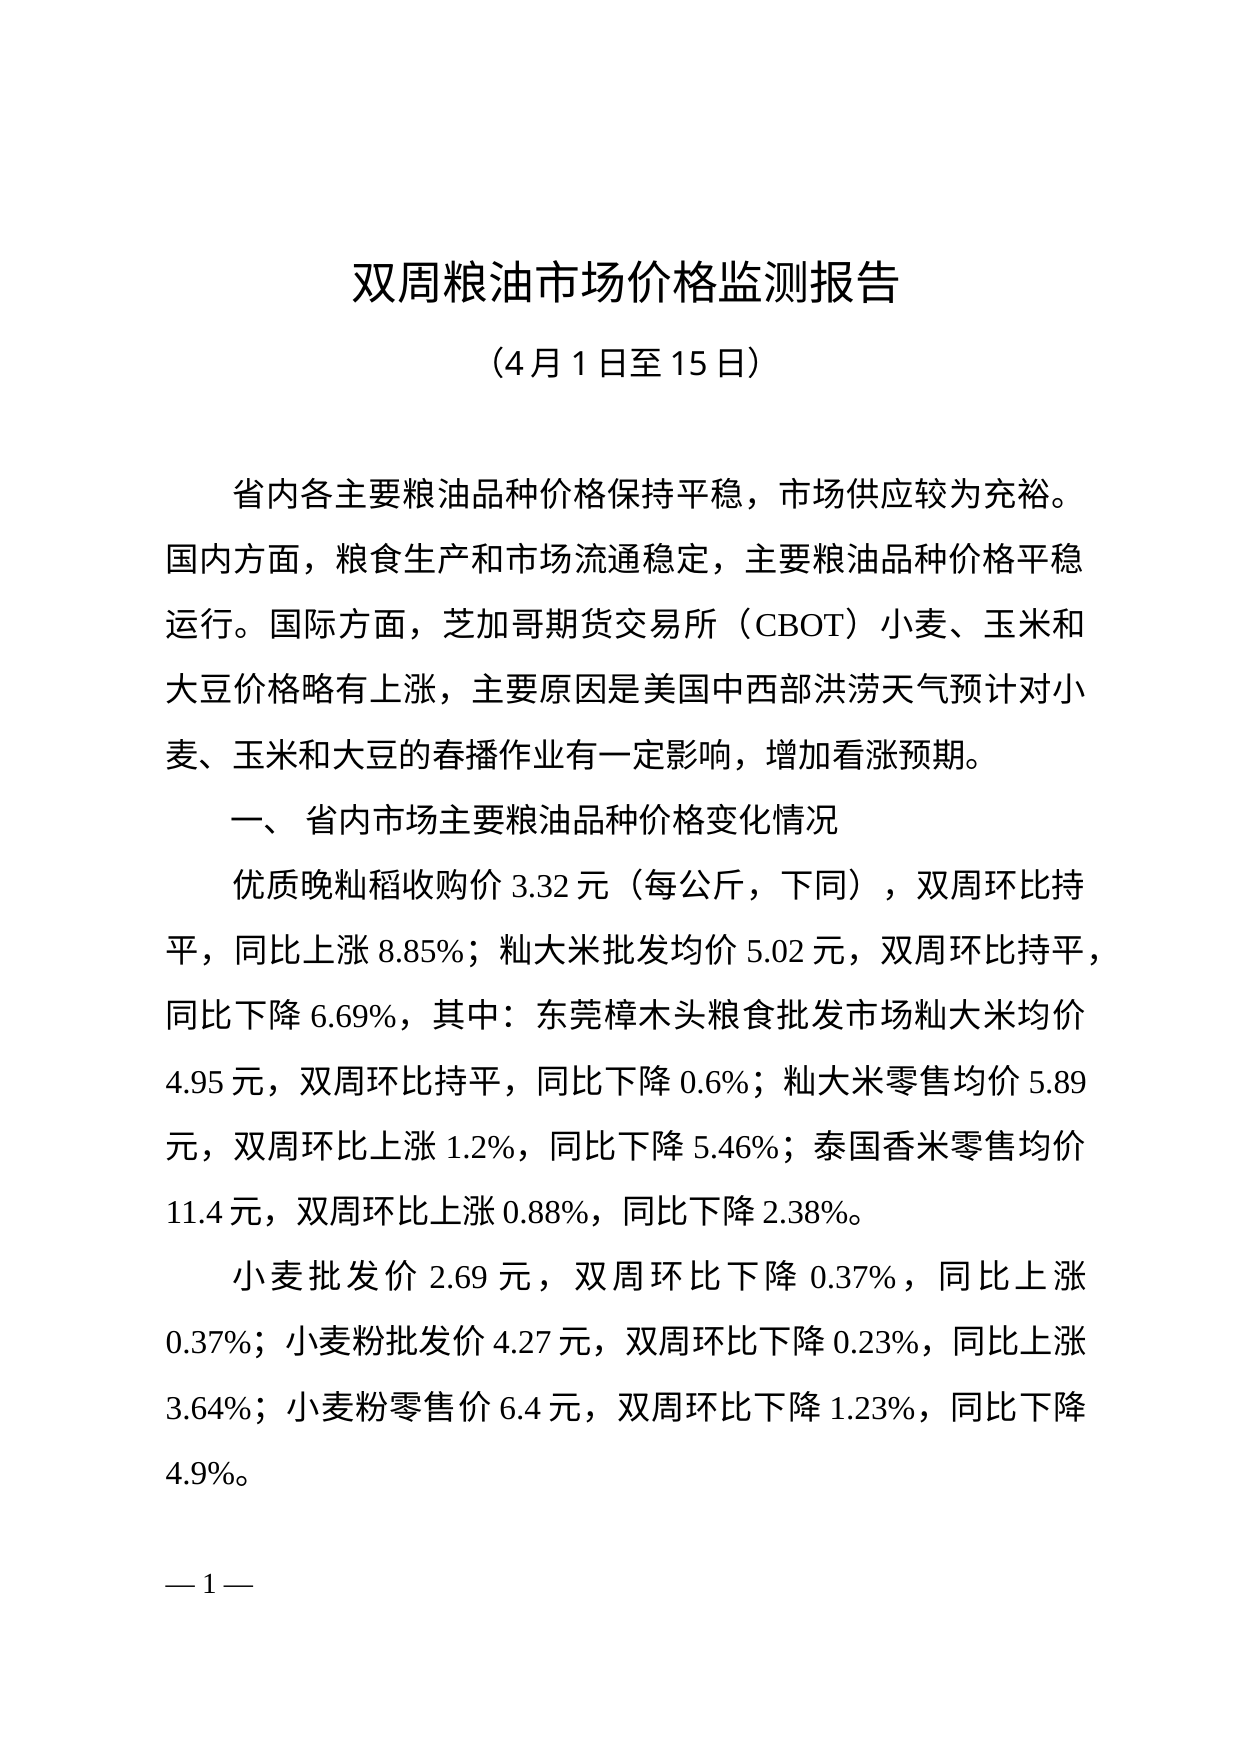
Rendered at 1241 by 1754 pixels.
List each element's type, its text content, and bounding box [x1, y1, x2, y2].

text 小麦批发价2.69元，双周环比下降0.37%，同比上涨0.37%；小麦粉批发价4.27元，双周环比下降0.23%，同比上涨3.64%；小麦粉零售价6.4元，双周环比下降1.23%，同比下降4.9%。 [165, 1242, 1087, 1502]
text 省内各主要粮油品种价格保持平稳，市场供应较为充裕。国内方面，粮食生产和市场流通稳定，主要粮油品种价格平稳运行。国际方面，芝加哥期货交易所（CBOT）小麦、玉米和大豆价格略有上涨，主要原因是美国中西部洪涝天气预计对小麦、玉米和大豆的春播作业有一定影响，增加看涨预期。 [165, 581, 1087, 785]
text 优质晚籼稻收购价3.32元（每公斤，下同），双周环比持平，同比上涨8.85%；籼大米批发均价5.02元，双周环比持平，同比下降6.69%，其中：东莞樟木头粮食批发市场籼大米均价4.95元，双周环比持平，同比下降0.6%；籼大米零售均价5.89元，双周环比上涨1.2%，同比下降5.46%；泰国香米零售均价11.4元，双周环比上涨0.88%，同比下降2.38%。 [165, 850, 1087, 1242]
text 双周粮油市场价格监测报告 [165, 231, 1087, 329]
list 省内市场主要粮油品种价格变化情况 [230, 785, 1087, 850]
text （4月1日至15日） [165, 329, 1087, 394]
text 省内各主要粮油品种价格保持平稳，市场供应较为充裕。国内方面，粮食生产和市场流通稳定，主要粮油品种价格平稳运行。国际方面，芝加哥期货交易所（CBOT）小麦、玉米和大豆价格略有上涨，主要原因是美国中西部洪涝天气预计对小麦、玉米和大豆的春播作业有一定影响，增加看涨预期。 [165, 459, 1087, 533]
